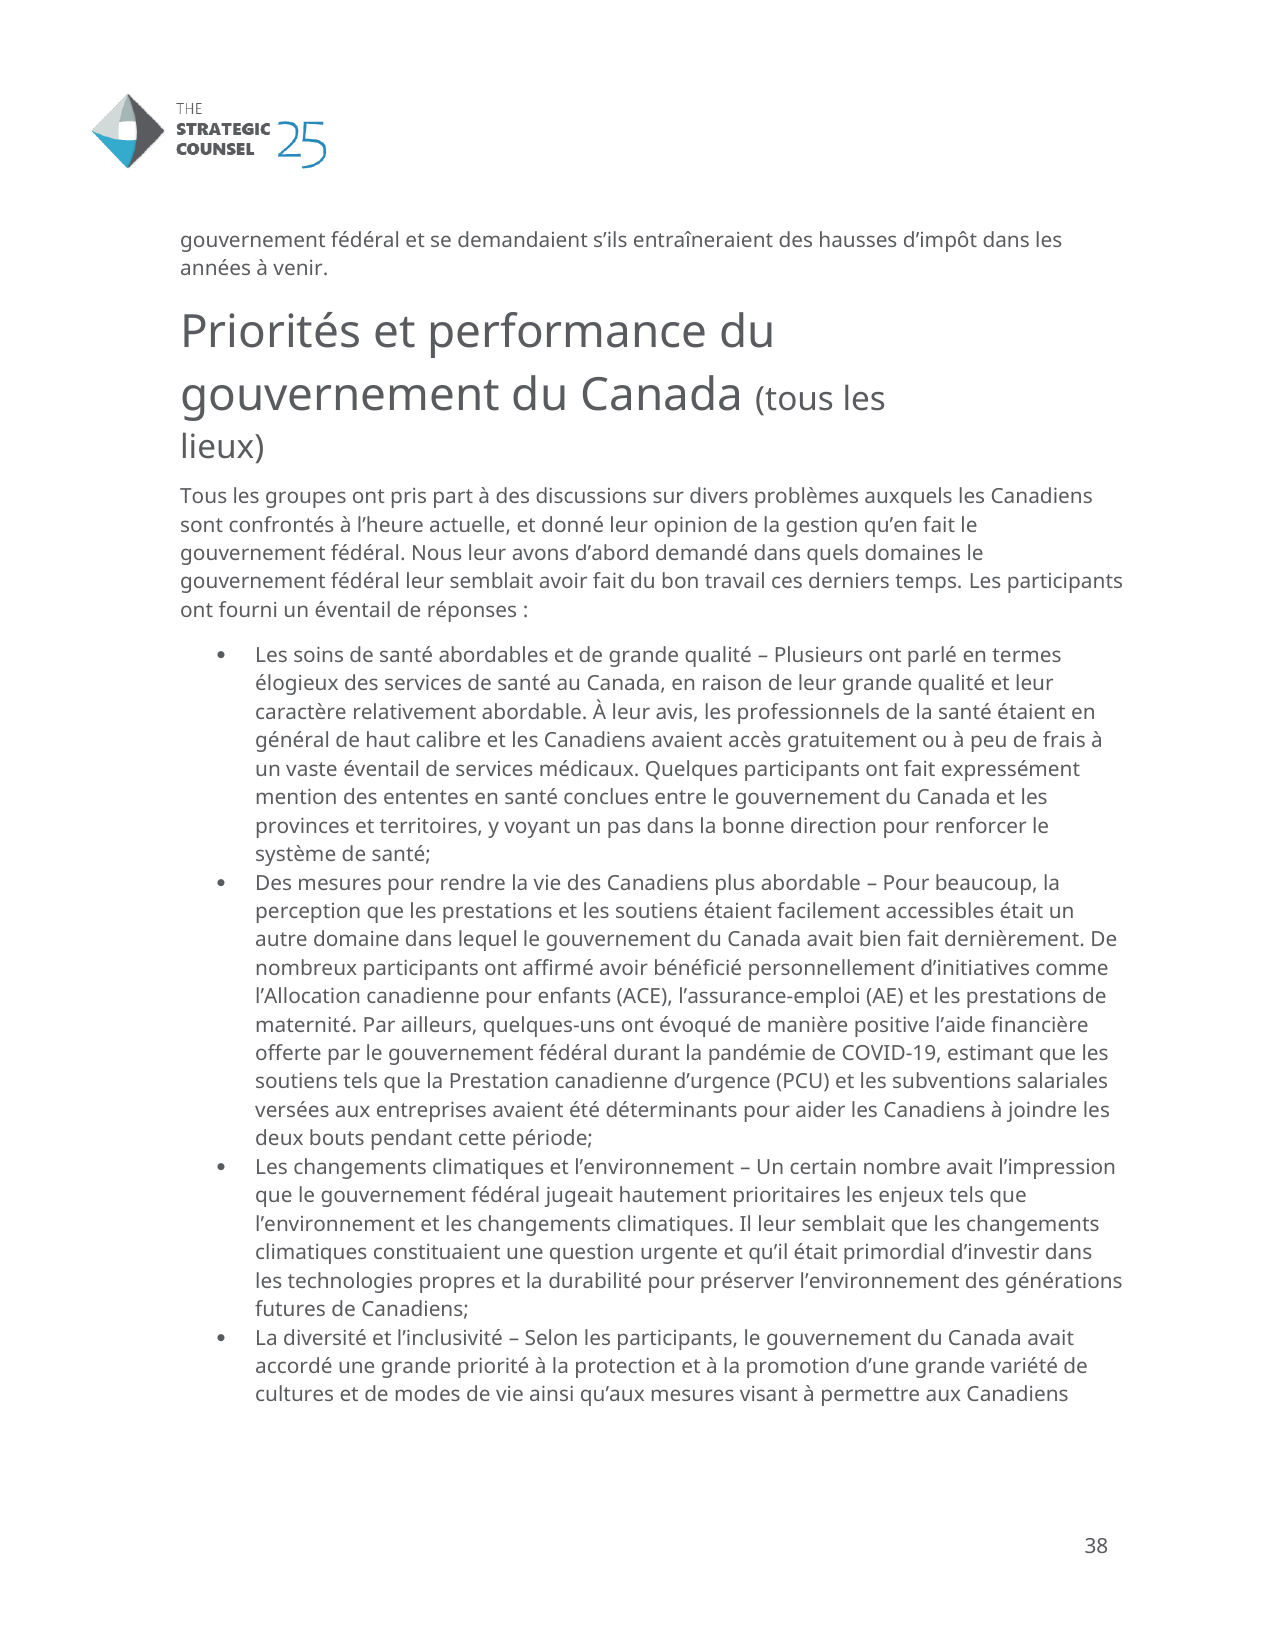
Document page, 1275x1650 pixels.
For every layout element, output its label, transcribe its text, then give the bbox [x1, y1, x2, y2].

list Les changements climatiques et l’environnement – Un certain nombre avait l’impression que le gouvernement fédéral jugeait hautement prioritaires les enjeux tels que l’environnement et les changements climatiques. Il leur semblait que les changements climatiques constituaient une question urgente et qu’il était primordial d’investir dans les technologies propres et la durabilité pour préserver l’environnement des générations futures de Canadiens; [217, 1152, 1125, 1323]
list Des mesures pour rendre la vie des Canadiens plus abordable – Pour beaucoup, la perception que les prestations et les soutiens étaient facilement accessibles était un autre domaine dans lequel le gouvernement du Canada avait bien fait dernièrement. De nombreux participants ont affirmé avoir bénéficié personnellement d’initiatives comme l’Allocation canadienne pour enfants (ACE), l’assurance-emploi (AE) et les prestations de maternité. Par ailleurs, quelques-uns ont évoqué de manière positive l’aide financière offerte par le gouvernement fédéral durant la pandémie de COVID-19, estimant que les soutiens tels que la Prestation canadienne d’urgence (PCU) et les subventions salariales versées aux entreprises avaient été déterminants pour aider les Canadiens à joindre les deux bouts pendant cette période; [217, 868, 1125, 1152]
text Tous les groupes ont pris part à des discussions sur divers problèmes auxquels les Canadiens sont confrontés à l’heure actuelle, et donné leur opinion de la gestion qu’en fait le gouvernement fédéral. Nous leur avons d’abord demandé dans quels domaines le gouvernement fédéral leur semblait avoir fait du bon travail ces derniers temps. Les participants ont fourni un éventail de réponses : [180, 481, 1125, 623]
list Les soins de santé abordables et de grande qualité – Plusieurs ont parlé en termes élogieux des services de santé au Canada, en raison de leur grande qualité et leur caractère relativement abordable. À leur avis, les professionnels de la santé étaient en général de haut calibre et les Canadiens avaient accès gratuitement ou à peu de frais à un vaste éventail de services médicaux. Quelques participants ont fait expressément mention des ententes en santé conclues entre le gouvernement du Canada et les provinces et territoires, y voyant un pas dans la bonne direction pour renforcer le système de santé; [217, 640, 1125, 868]
picture [91, 72, 445, 215]
subtitle Priorités et performance du gouvernement du Canada (tous les lieux) [180, 298, 930, 469]
